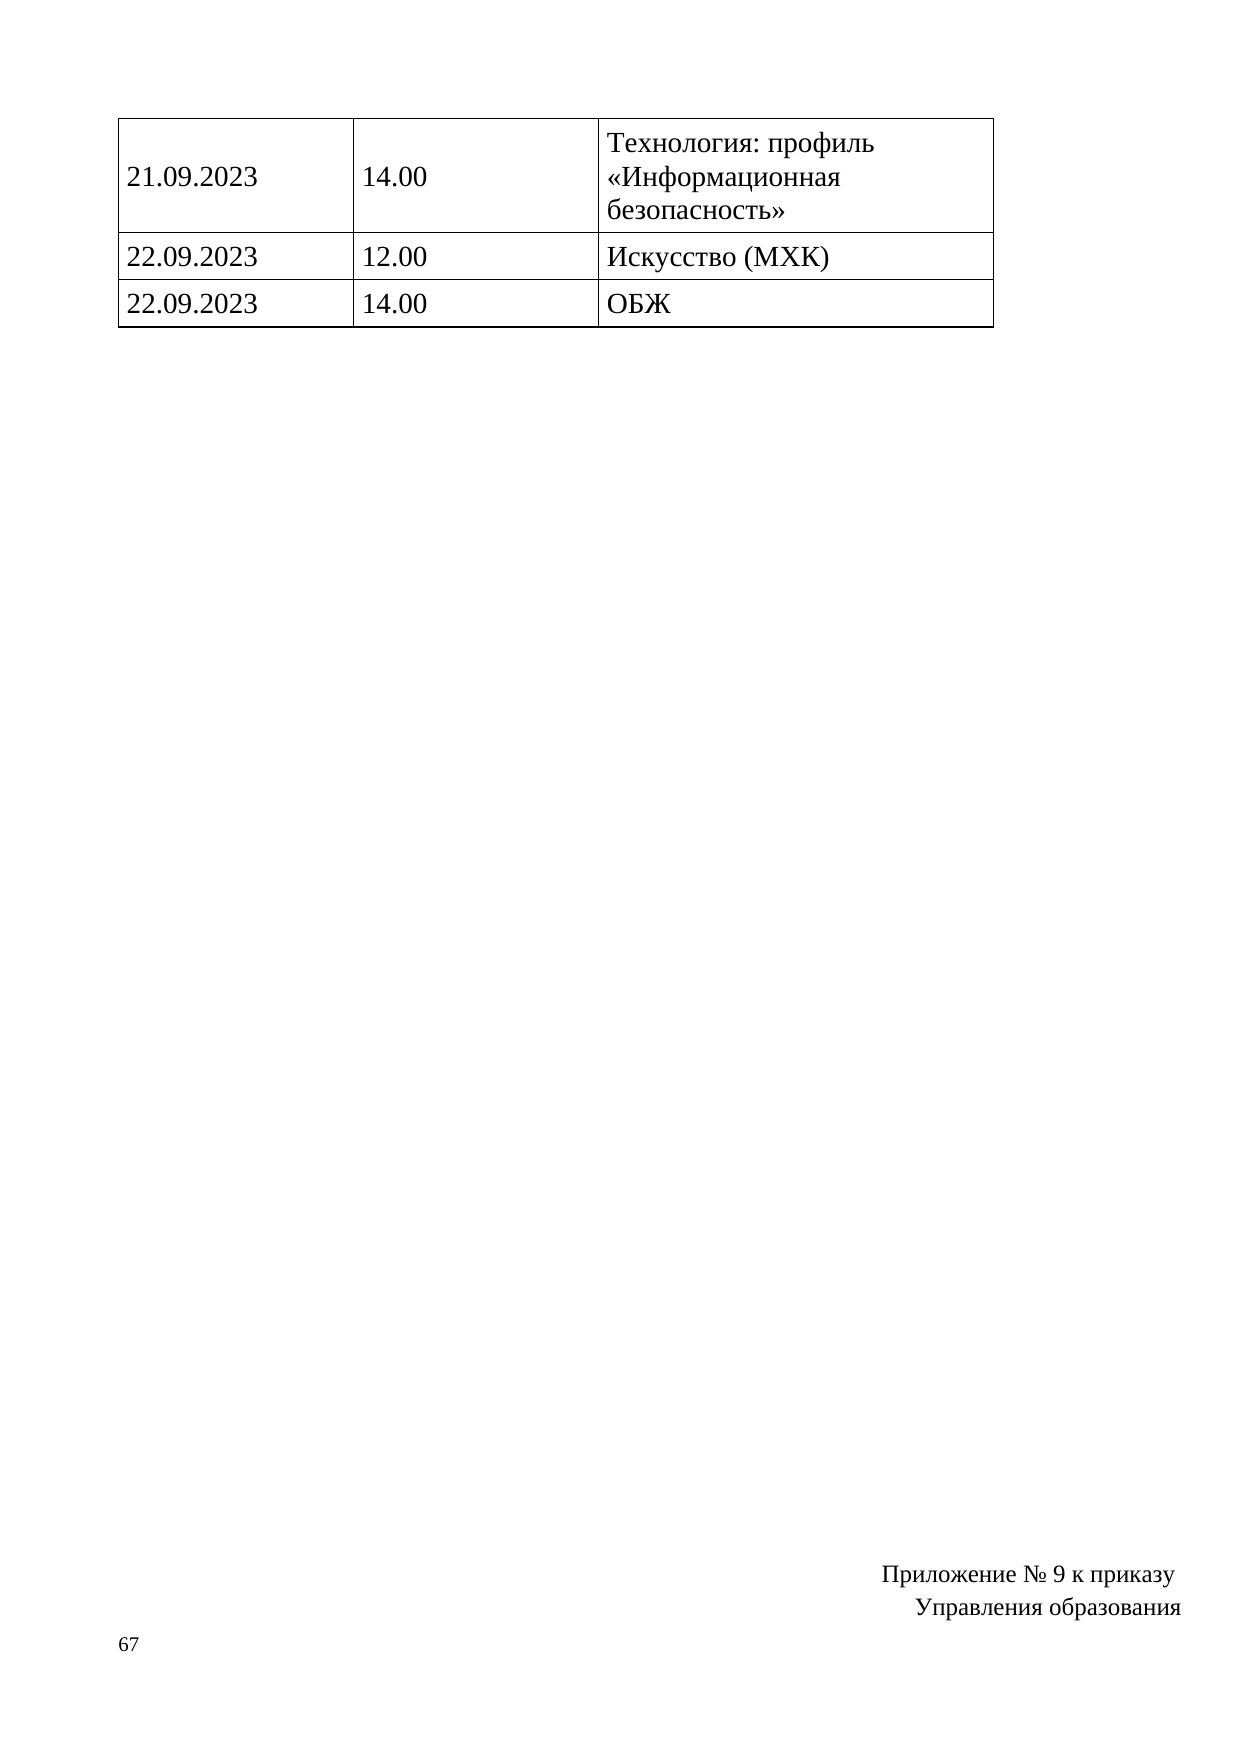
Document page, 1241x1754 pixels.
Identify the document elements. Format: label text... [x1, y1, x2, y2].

table_cell 22.09.2023 [119, 280, 353, 326]
table_cell 21.09.2023 [119, 119, 353, 232]
text Приложение № 9 к приказу Управления образования [118, 1559, 1181, 1621]
table_cell Искусство (МХК) [599, 233, 993, 279]
table_cell Технология: профиль «Информационная безопасность» [599, 119, 993, 232]
table_cell 14.00 [354, 119, 598, 232]
table_cell 14.00 [354, 280, 598, 326]
table_cell 12.00 [354, 233, 598, 279]
table_cell ОБЖ [599, 280, 993, 326]
table_cell 22.09.2023 [119, 233, 353, 279]
